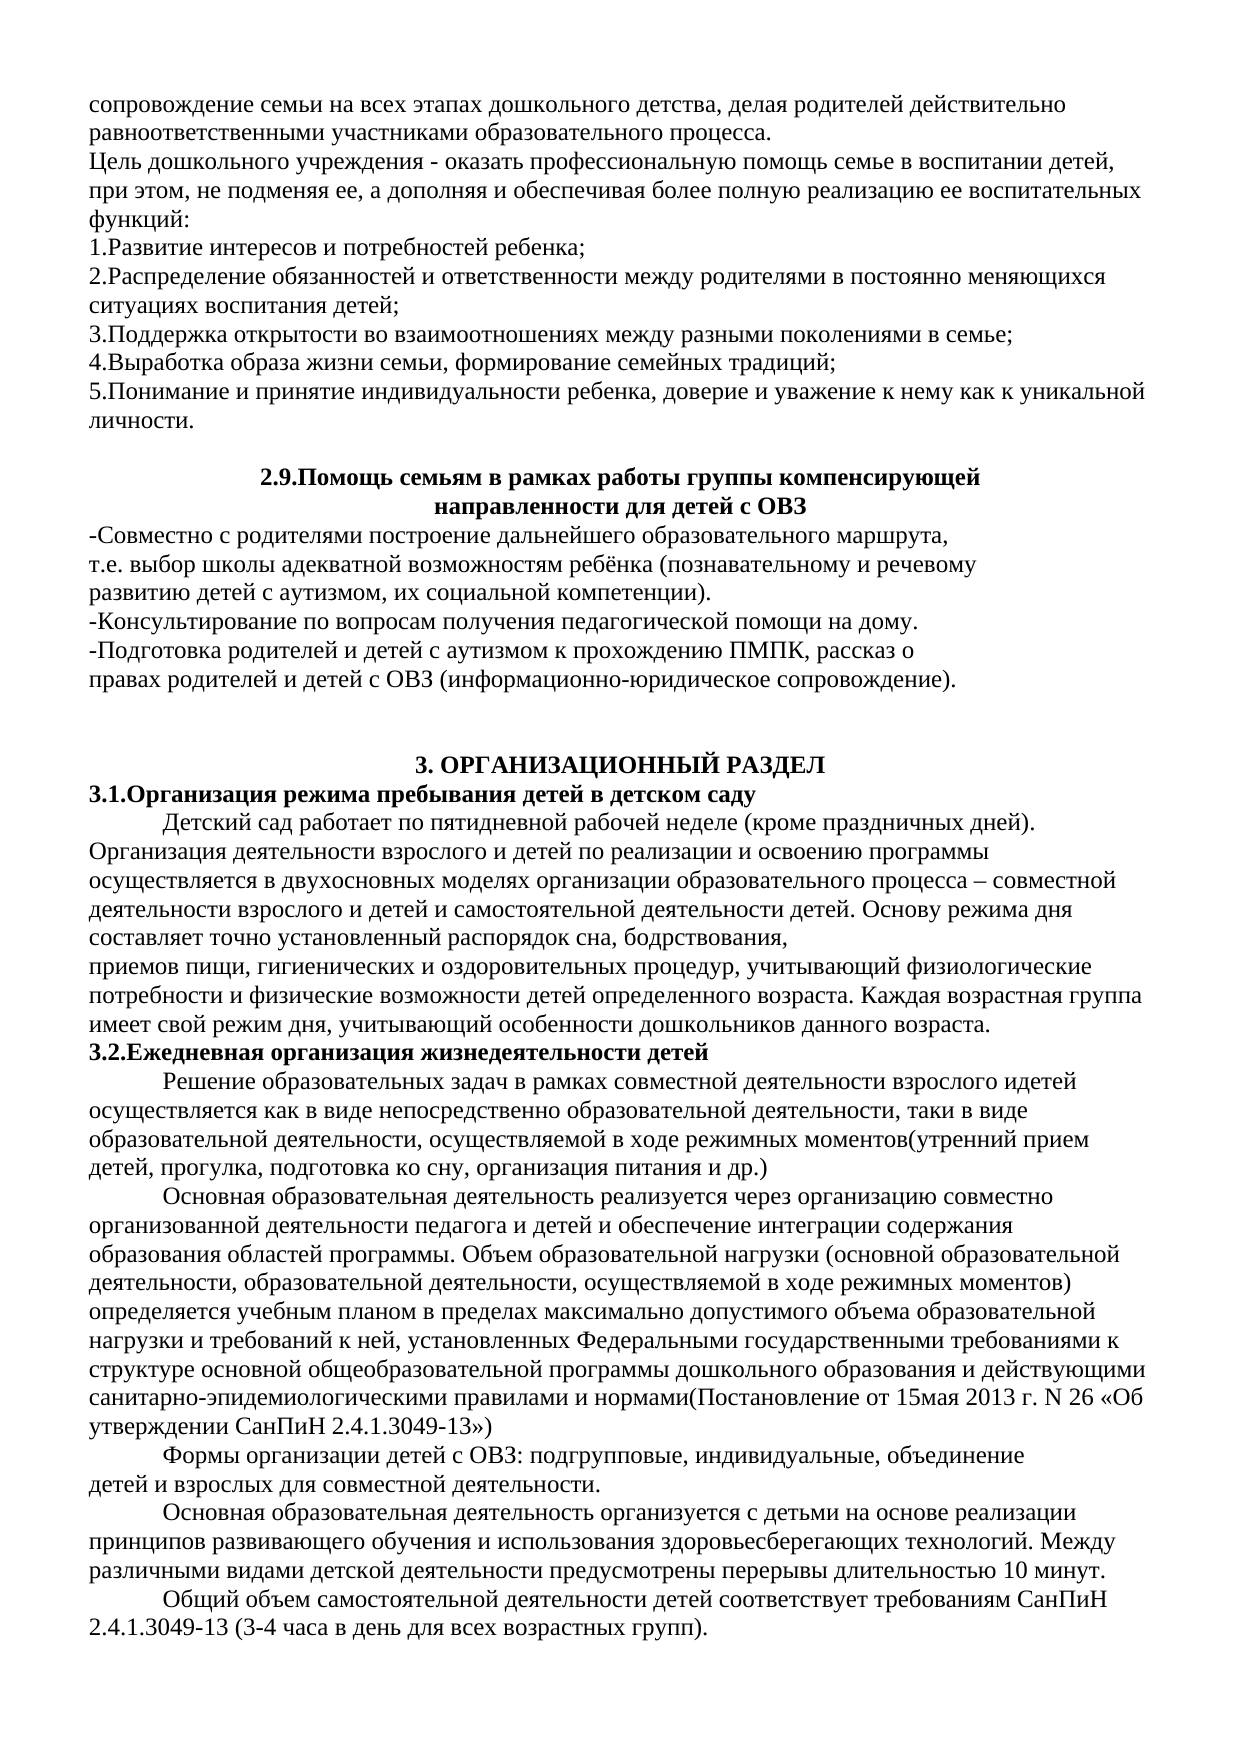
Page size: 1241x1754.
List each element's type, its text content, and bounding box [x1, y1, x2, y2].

text Общий объем самостоятельной деятельности детей соответствует требованиям СанПиН 2.4.1.3049-13 (3-4 часа в день для всех возрастных групп). [89, 1584, 1152, 1641]
text 4.Выработка образа жизни семьи, формирование семейных традиций; [89, 347, 1152, 376]
text Решение образовательных задач в рамках совместной деятельности взрослого идетей осуществляется как в виде непосредственно образовательной деятельности, таки в виде образовательной деятельности, осуществляемой в ходе режимных моментов(утренний прием детей, прогулка, подготовка ко сну, организация питания и др.) [89, 1066, 1152, 1181]
text 3. ОРГАНИЗАЦИОННЫЙ РАЗДЕЛ [89, 750, 1152, 779]
text 3.Поддержка открытости во взаимоотношениях между разными поколениями в семье; [89, 319, 1152, 347]
text 3.1.Организация режима пребывания детей в детском саду [89, 779, 1152, 807]
text 1.Развитие интересов и потребностей ребенка; [89, 232, 1152, 261]
text приемов пищи, гигиенических и оздоровительных процедур, учитывающий физиологические потребности и физические возможности детей определенного возраста. Каждая возрастная группа имеет свой режим дня, учитывающий особенности дошкольников данного возраста. [89, 951, 1152, 1037]
text 2.9.Помощь семьям в рамках работы группы компенсирующей [89, 462, 1152, 491]
text -Подготовка родителей и детей с аутизмом к прохождению ПМПК, рассказ о [89, 635, 1152, 664]
text Цель дошкольного учреждения - оказать профессиональную помощь семье в воспитании детей, при этом, не подменяя ее, а дополняя и обеспечивая более полную реализацию ее воспитательных функций: [89, 146, 1152, 232]
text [89, 89, 1152, 146]
text направленности для детей с ОВЗ [89, 491, 1152, 520]
text Детский сад работает по пятидневной рабочей неделе (кроме праздничных дней). Организация деятельности взрослого и детей по реализации и освоению программы осуществляется в двухосновных моделях организации образовательного процесса – совместной деятельности взрослого и детей и самостоятельной деятельности детей. Основу режима дня составляет точно установленный распорядок сна, бодрствования, [89, 807, 1152, 951]
text 2.Распределение обязанностей и ответственности между родителями в постоянно меняющихся ситуациях воспитания детей; [89, 261, 1152, 319]
text Основная образовательная деятельность реализуется через организацию совместно организованной деятельности педагога и детей и обеспечение интеграции содержания образования областей программы. Объем образовательной нагрузки (основной образовательной деятельности, образовательной деятельности, осуществляемой в ходе режимных моментов) определяется учебным планом в пределах максимально допустимого объема образовательной нагрузки и требований к ней, установленных Федеральными государственными требованиями к структуре основной общеобразовательной программы дошкольного образования и действующими санитарно-эпидемиологическими правилами и нормами(Постановление от 15мая 2013 г. N 26 «Об утверждении СанПиН 2.4.1.3049-13») [89, 1181, 1152, 1440]
text детей и взрослых для совместной деятельности. [89, 1469, 1152, 1497]
text 5.Понимание и принятие индивидуальности ребенка, доверие и уважение к нему как к уникальной личности. [89, 376, 1152, 434]
text Основная образовательная деятельность организуется с детьми на основе реализации принципов развивающего обучения и использования здоровьесберегающих технологий. Между различными видами детской деятельности предусмотрены перерывы длительностью 10 минут. [89, 1497, 1152, 1584]
text 3.2.Ежедневная организация жизнедеятельности детей [89, 1037, 1152, 1066]
text т.е. выбор школы адекватной возможностям ребёнка (познавательному и речевому [89, 549, 1152, 577]
text -Консультирование по вопросам получения педагогической помощи на дому. [89, 606, 1152, 635]
text -Совместно с родителями построение дальнейшего образовательного маршрута, [89, 520, 1152, 549]
text Формы организации детей с ОВЗ: подгрупповые, индивидуальные, объединение [89, 1440, 1152, 1469]
text развитию детей с аутизмом, их социальной компетенции). [89, 577, 1152, 606]
text правах родителей и детей с ОВЗ (информационно-юридическое сопровождение). [89, 664, 1152, 692]
